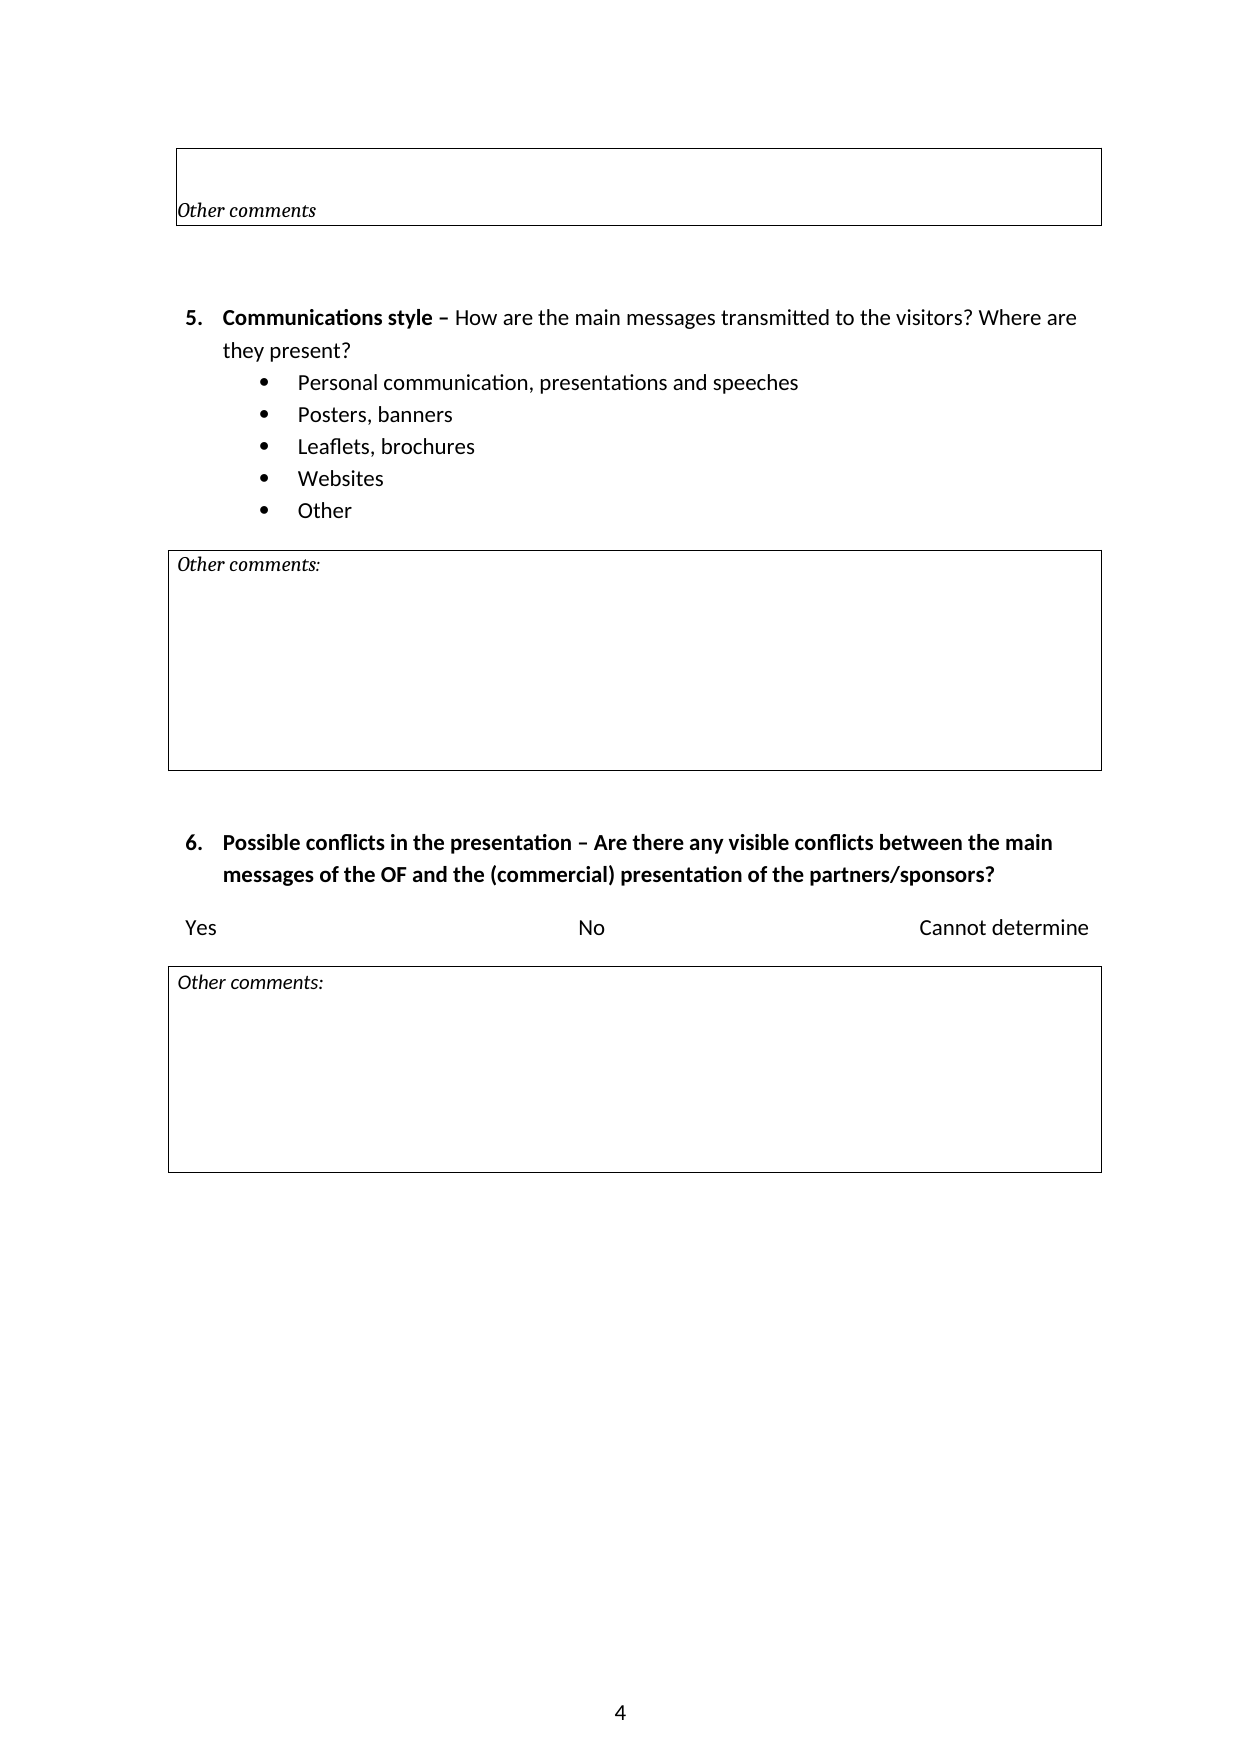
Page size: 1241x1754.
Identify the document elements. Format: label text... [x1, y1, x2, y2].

list Websites [260, 464, 1093, 492]
text Other comments: [169, 551, 1101, 577]
text Yes No Cannot determine [185, 913, 1093, 941]
list Personal communication, presentations and speeches [260, 368, 1093, 396]
list Communications style – How are the main messages transmitted to the visitors? Where are they present? [185, 303, 1093, 364]
list Possible conflicts in the presentation – Are there any visible conflicts between the main messages of the OF and the (commercial) presentation of the partners/sponsors? [185, 828, 1093, 888]
list Leaflets, brochures [260, 432, 1093, 460]
list Other [260, 497, 1093, 525]
list Posters, banners [260, 400, 1093, 428]
text Other comments [177, 196, 1101, 225]
text Other comments: [169, 967, 1101, 994]
